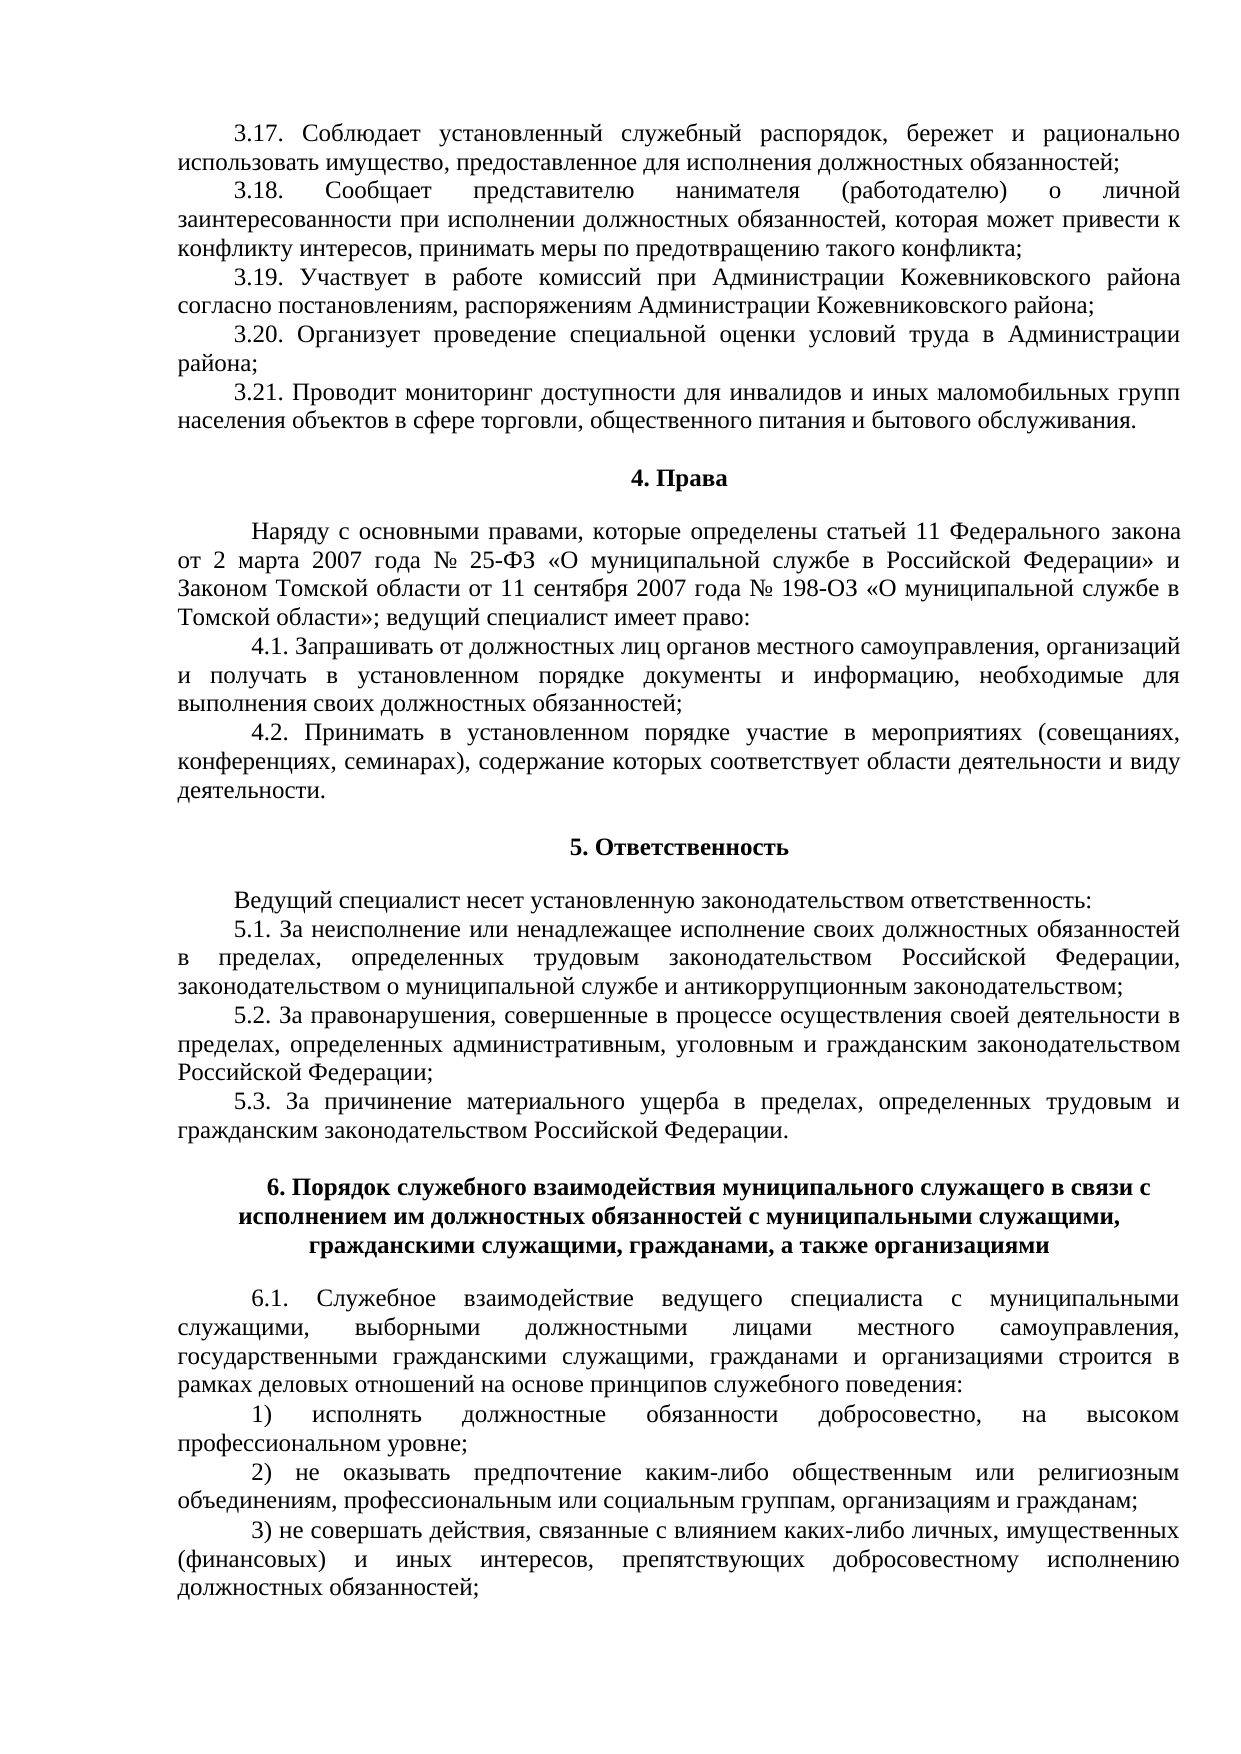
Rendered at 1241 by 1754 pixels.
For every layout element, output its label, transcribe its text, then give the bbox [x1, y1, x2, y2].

text 2) не оказывать предпочтение каким-либо общественным или религиозным объединениям, профессиональным или социальным группам, организациям и гражданам; [177, 1457, 1180, 1514]
text Ведущий специалист несет установленную законодательством ответственность: [177, 885, 1181, 914]
text 3) не совершать действия, связанные с влиянием каких-либо личных, имущественных (финансовых) и иных интересов, препятствующих добросовестному исполнению должностных обязанностей; [177, 1515, 1180, 1601]
text 6. Порядок служебного взаимодействия муниципального служащего в связи с исполнением им должностных обязанностей с муниципальными служащими, гражданскими служащими, гражданами, а также организациями [177, 1172, 1181, 1259]
text 4. Права [177, 463, 1181, 492]
text 5.3. За причинение материального ущерба в пределах, определенных трудовым и гражданским законодательством Российской Федерации. [177, 1086, 1181, 1144]
text 5.2. За правонарушения, совершенные в процессе осуществления своей деятельности в пределах, определенных административным, уголовным и гражданским законодательством Российской Федерации; [177, 1000, 1181, 1086]
text 6.1. Служебное взаимодействие ведущего специалиста с муниципальными служащими, выборными должностными лицами местного самоуправления, государственными гражданскими служащими, гражданами и организациями строится в рамках деловых отношений на основе принципов служебного поведения: [177, 1283, 1180, 1398]
text 3.19. Участвует в работе комиссий при Администрации Кожевниковского района согласно постановлениям, распоряжениям Администрации Кожевниковского района; [177, 262, 1181, 319]
text 5.1. За неисполнение или ненадлежащее исполнение своих должностных обязанностей в пределах, определенных трудовым законодательством Российской Федерации, законодательством о муниципальной службе и антикоррупционным законодательством; [177, 914, 1181, 1000]
text Наряду с основными правами, которые определены статьей 11 Федерального закона от 2 марта 2007 года № 25-ФЗ «О муниципальной службе в Российской Федерации» и Законом Томской области от 11 сентября 2007 года № 198-ОЗ «О муниципальной службе в Томской области»; ведущий специалист имеет право: [177, 516, 1181, 631]
text 3.21. Проводит мониторинг доступности для инвалидов и иных маломобильных групп населения объектов в сфере торговли, общественного питания и бытового обслуживания. [177, 377, 1181, 434]
text 4.2. Принимать в установленном порядке участие в мероприятиях (совещаниях, конференциях, семинарах), содержание которых соответствует области деятельности и виду деятельности. [177, 717, 1181, 803]
text 3.20. Организует проведение специальной оценки условий труда в Администрации района; [177, 319, 1181, 377]
text 3.17. Соблюдает установленный служебный распорядок, бережет и рационально использовать имущество, предоставленное для исполнения должностных обязанностей; [177, 118, 1181, 176]
text 3.18. Сообщает представителю нанимателя (работодателю) о личной заинтересованности при исполнении должностных обязанностей, которая может привести к конфликту интересов, принимать меры по предотвращению такого конфликта; [177, 176, 1181, 262]
text 5. Ответственность [177, 832, 1181, 861]
text 4.1. Запрашивать от должностных лиц органов местного самоуправления, организаций и получать в установленном порядке документы и информацию, необходимые для выполнения своих должностных обязанностей; [177, 631, 1181, 717]
text 1) исполнять должностные обязанности добросовестно, на высоком профессиональном уровне; [177, 1399, 1180, 1456]
